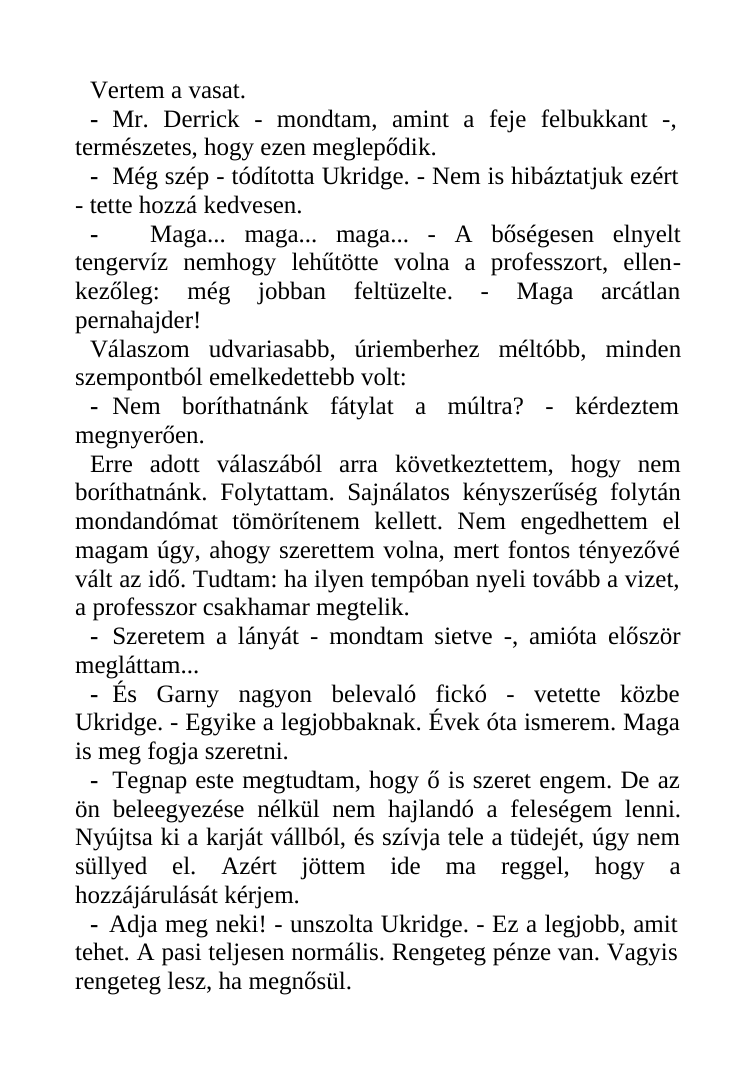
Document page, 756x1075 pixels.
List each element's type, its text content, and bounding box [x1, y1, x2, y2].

list Mr. Derrick - mondtam, amint a feje felbukkant -, természetes, hogy ezen meglepődik. [75, 104, 677, 161]
text Erre adott válaszából arra következtettem, hogy nem boríthatnánk. Folytattam. Sajnálatos kényszerűség folytán mondandómat tömörítenem kellett. Nem engedhettem el magam úgy, ahogy szerettem volna, mert fontos tényezővé vált az idő. Tudtam: ha ilyen tempóban nyeli tovább a vizet, a professzor csakhamar megtelik. [75, 449, 681, 621]
list Még szép - tódította Ukridge. - Nem is hibáztatjuk ezért - tette hozzá kedvesen. [75, 161, 678, 219]
list És Garny nagyon belevaló fickó - vetette közbe Ukridge. - Egyike a legjobbaknak. Évek óta ismerem. Maga is meg fogja szeretni. [75, 679, 680, 765]
text Vertem a vasat. [75, 75, 681, 104]
list Tegnap este megtudtam, hogy ő is szeret engem. De az ön beleegyezése nélkül nem hajlandó a feleségem lenni. Nyújtsa ki a karját vállból, és szívja tele a tüdejét, úgy nem süllyed el. Azért jöttem ide ma reggel, hogy a hozzájárulását kérjem. [75, 765, 681, 909]
list Adja meg neki! - unszolta Ukridge. - Ez a legjobb, amit tehet. A pasi teljesen normális. Rengeteg pénze van. Vagyis rengeteg lesz, ha megnősül. [75, 909, 678, 995]
list Maga... maga... maga... - A bőségesen elnyelt tengervíz nemhogy lehűtötte volna a professzort, ellenkezőleg: még jobban feltüzelte. - Maga arcátlan pernahajder! [75, 219, 681, 334]
list Nem boríthatnánk fátylat a múltra? - kérdeztem megnyerően. [75, 391, 679, 449]
text Válaszom udvariasabb, úriemberhez méltóbb, minden szempontból emelkedettebb volt: [75, 334, 681, 391]
list Szeretem a lányát - mondtam sietve -, amióta először megláttam... [75, 621, 680, 679]
